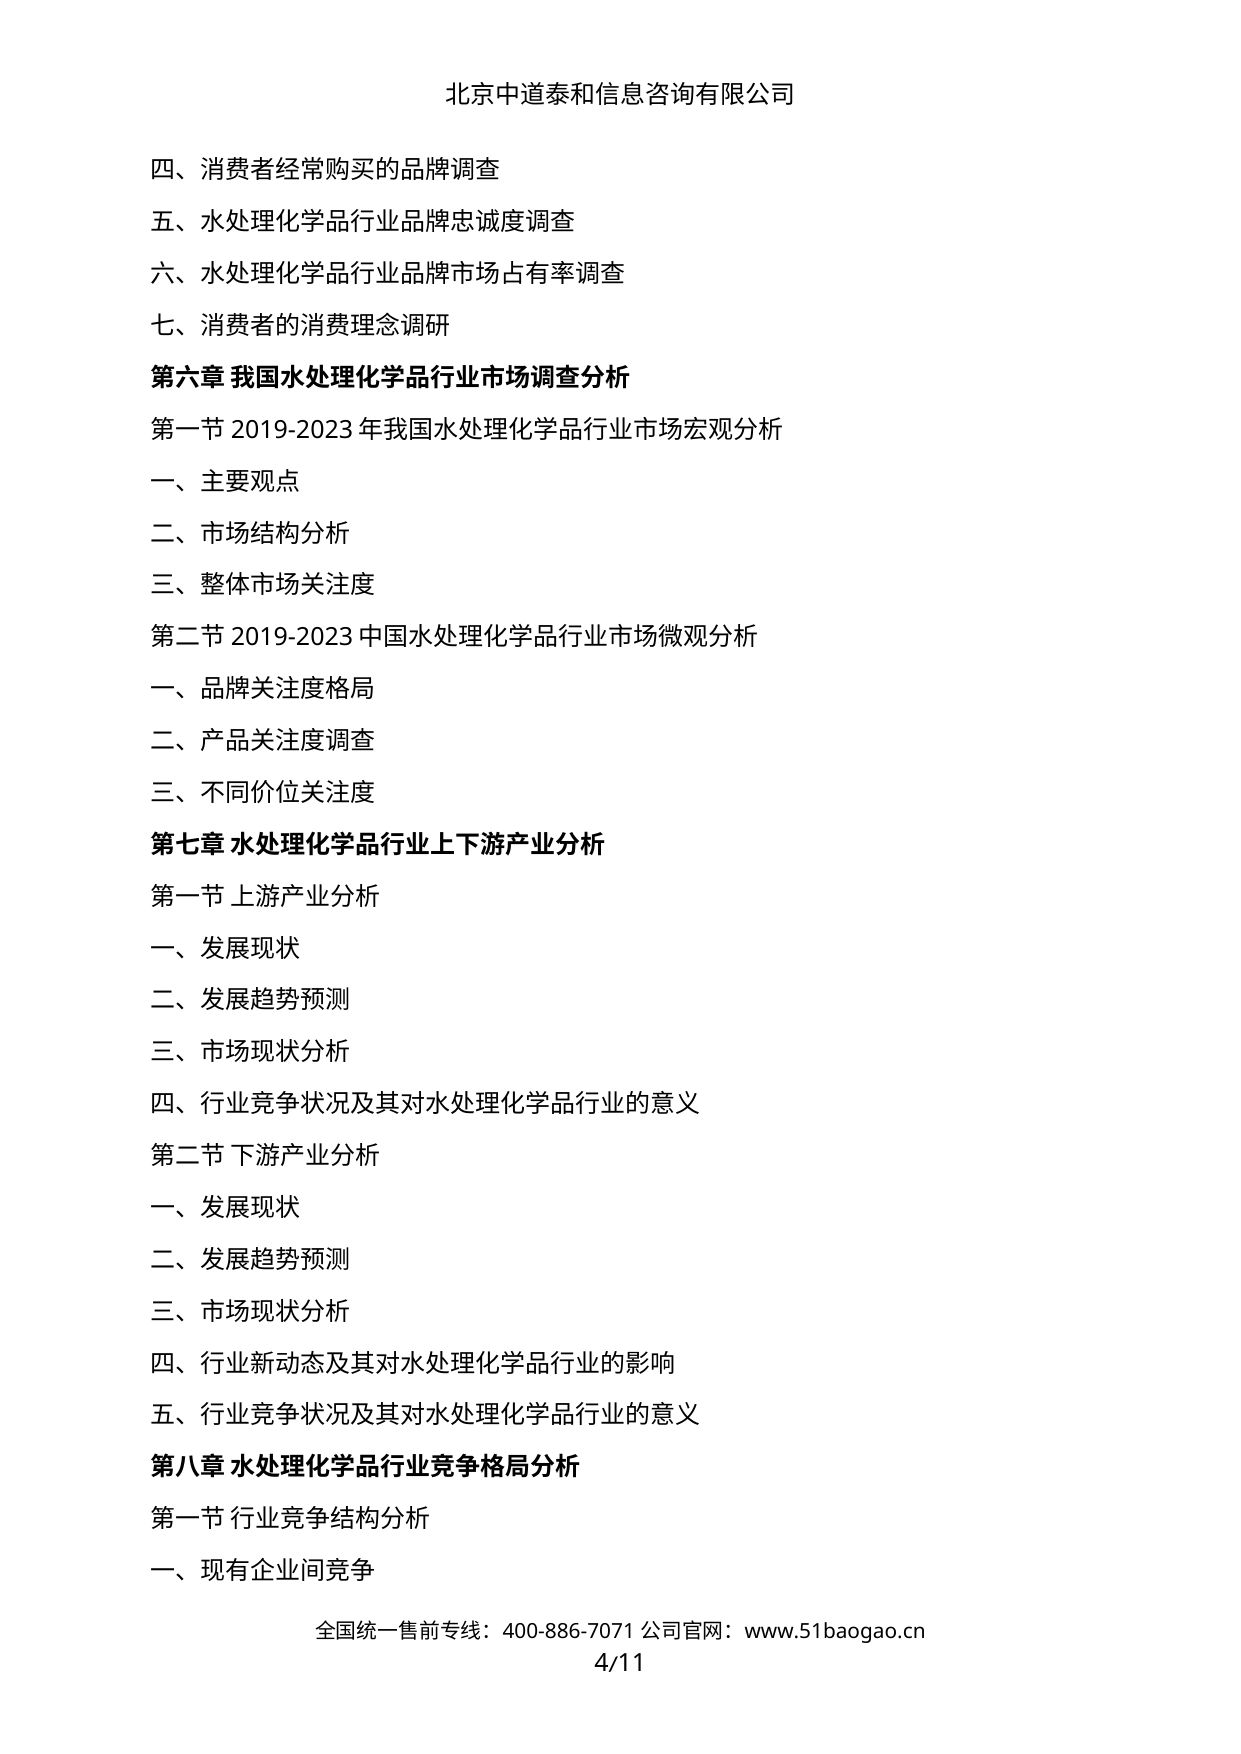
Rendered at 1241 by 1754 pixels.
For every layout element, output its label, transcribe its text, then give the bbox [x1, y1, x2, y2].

text 一、发展现状 [150, 928, 1090, 964]
text 第一节 2019-2023年我国水处理化学品行业市场宏观分析 [150, 409, 1090, 446]
text 三、不同价位关注度 [150, 772, 1090, 809]
text 第一节 行业竞争结构分析 [150, 1499, 1090, 1535]
text 三、市场现状分析 [150, 1291, 1090, 1327]
text 一、发展现状 [150, 1187, 1090, 1224]
text 五、行业竞争状况及其对水处理化学品行业的意义 [150, 1395, 1090, 1431]
text 第六章 我国水处理化学品行业市场调查分析 [150, 357, 1090, 394]
text 三、整体市场关注度 [150, 565, 1090, 601]
text 第八章 水处理化学品行业竞争格局分析 [150, 1447, 1090, 1483]
text 一、品牌关注度格局 [150, 669, 1090, 705]
text 二、发展趋势预测 [150, 980, 1090, 1016]
text 第一节 上游产业分析 [150, 876, 1090, 912]
text 二、产品关注度调查 [150, 721, 1090, 757]
text 第二节 2019-2023中国水处理化学品行业市场微观分析 [150, 617, 1090, 653]
text 一、现有企业间竞争 [150, 1551, 1090, 1587]
text 三、市场现状分析 [150, 1032, 1090, 1068]
text 二、发展趋势预测 [150, 1239, 1090, 1276]
text 六、水处理化学品行业品牌市场占有率调查 [150, 254, 1090, 290]
text 第二节 下游产业分析 [150, 1136, 1090, 1172]
text 五、水处理化学品行业品牌忠诚度调查 [150, 202, 1090, 238]
text 二、市场结构分析 [150, 513, 1090, 549]
text 四、行业新动态及其对水处理化学品行业的影响 [150, 1343, 1090, 1379]
text 第七章 水处理化学品行业上下游产业分析 [150, 824, 1090, 861]
text 七、消费者的消费理念调研 [150, 306, 1090, 342]
text 四、行业竞争状况及其对水处理化学品行业的意义 [150, 1084, 1090, 1120]
text 四、消费者经常购买的品牌调查 [150, 150, 1090, 186]
text 一、主要观点 [150, 461, 1090, 497]
